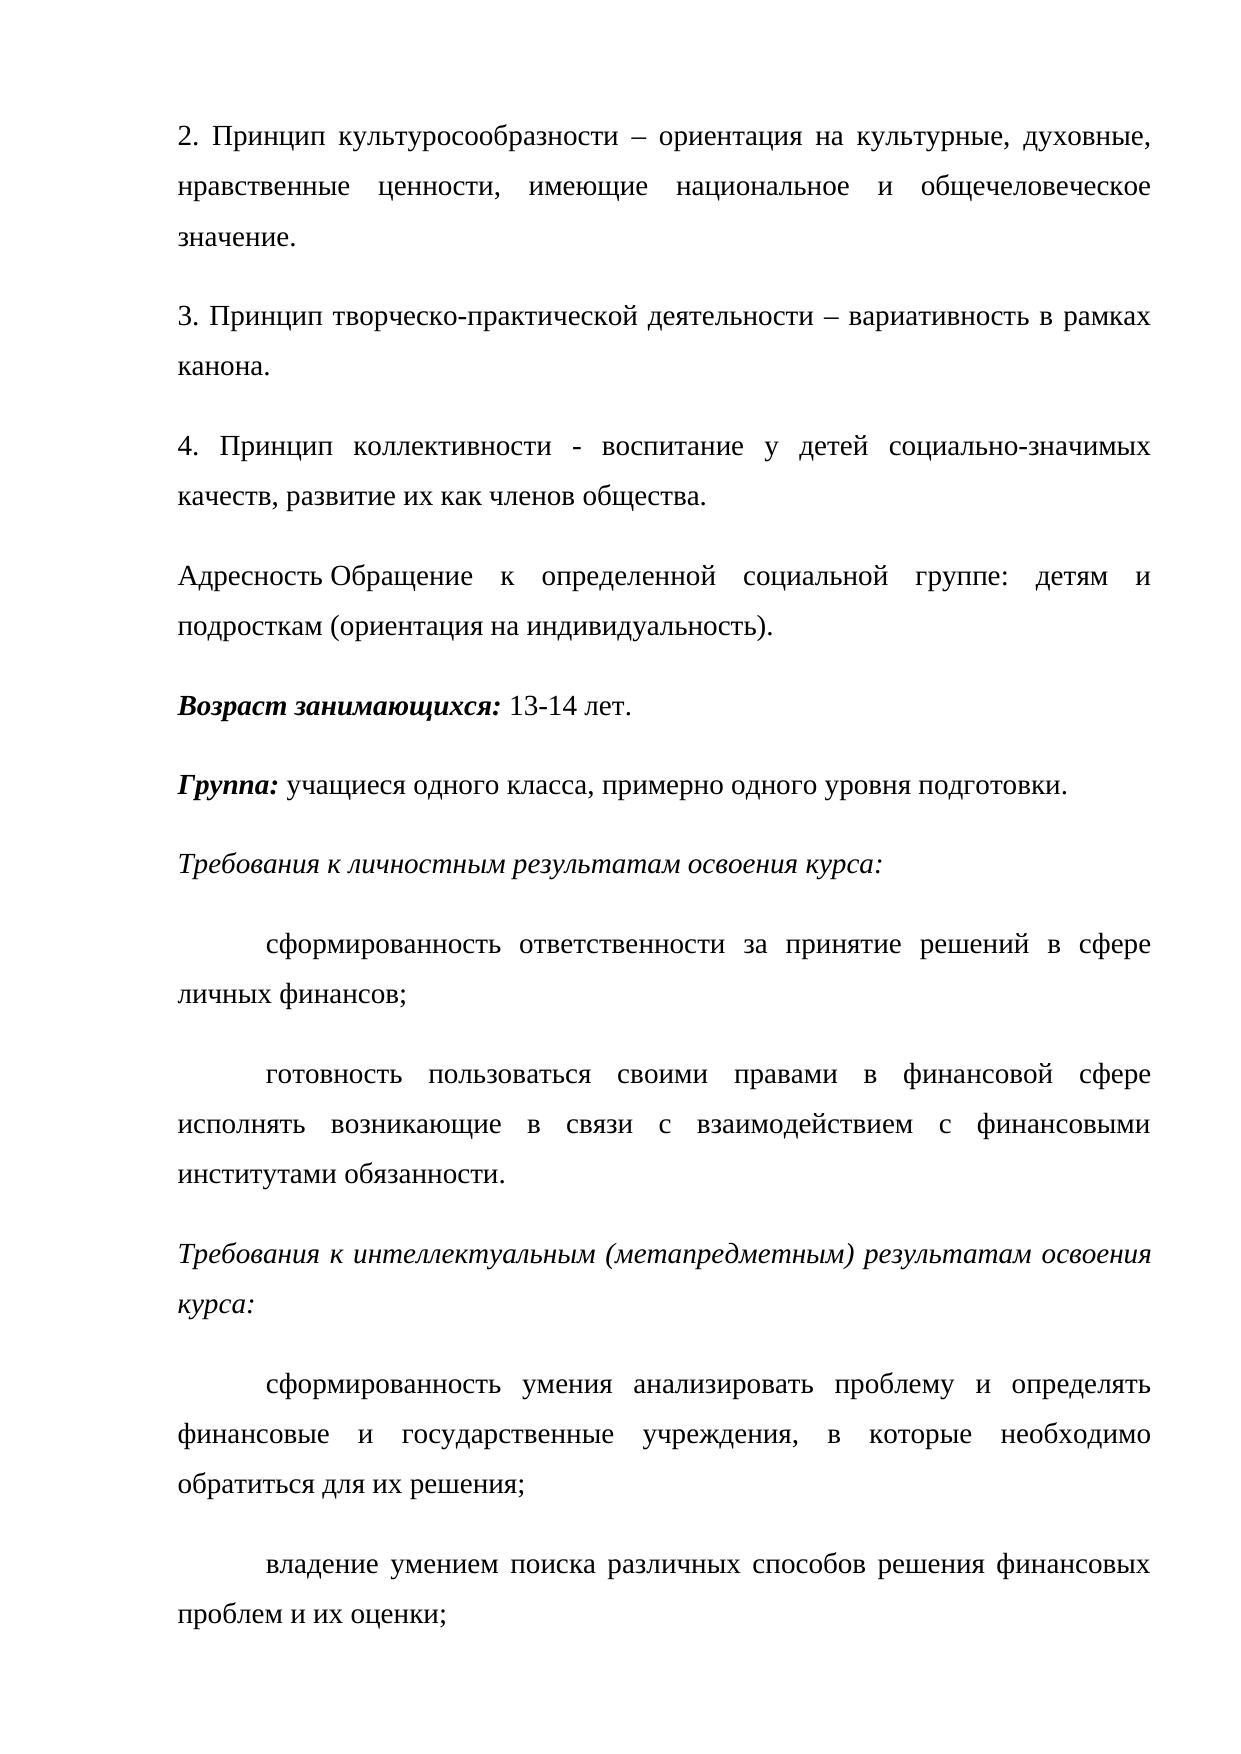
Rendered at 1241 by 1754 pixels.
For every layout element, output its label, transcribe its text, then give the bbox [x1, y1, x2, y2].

text 4. Принцип коллективности - воспитание у детей социально-значимых качеств, развитие их как членов общества. [177, 428, 1152, 512]
text  готовность пользоваться своими правами в финансовой сфере исполнять возникающие в связи с взаимодействием с финансовыми институтами обязанности. [177, 1056, 1152, 1190]
text 3. Принцип творческо-практической деятельности – вариативность в рамках канона. [177, 298, 1152, 382]
text Адресность Обращение к определенной социальной группе: детям и подросткам (ориентация на индивидуальность). [177, 558, 1152, 642]
text Возраст занимающихся: 13-14 лет. [177, 688, 1152, 721]
text  сформированность ответственности за принятие решений в сфере личных финансов; [177, 926, 1152, 1010]
text 2. Принцип культуросообразности – ориентация на культурные, духовные, нравственные ценности, имеющие национальное и общечеловеческое значение. [177, 118, 1152, 252]
text Группа: учащиеся одного класса, примерно одного уровня подготовки. [177, 767, 1152, 801]
text  владение умением поиска различных способов решения финансовых проблем и их оценки; [177, 1546, 1152, 1630]
text Требования к личностным результатам освоения курса: [177, 847, 1152, 880]
text  сформированность умения анализировать проблему и определять финансовые и государственные учреждения, в которые необходимо обратиться для их решения; [177, 1366, 1152, 1500]
text Требования к интеллектуальным (метапредметным) результатам освоения курса: [177, 1236, 1152, 1320]
